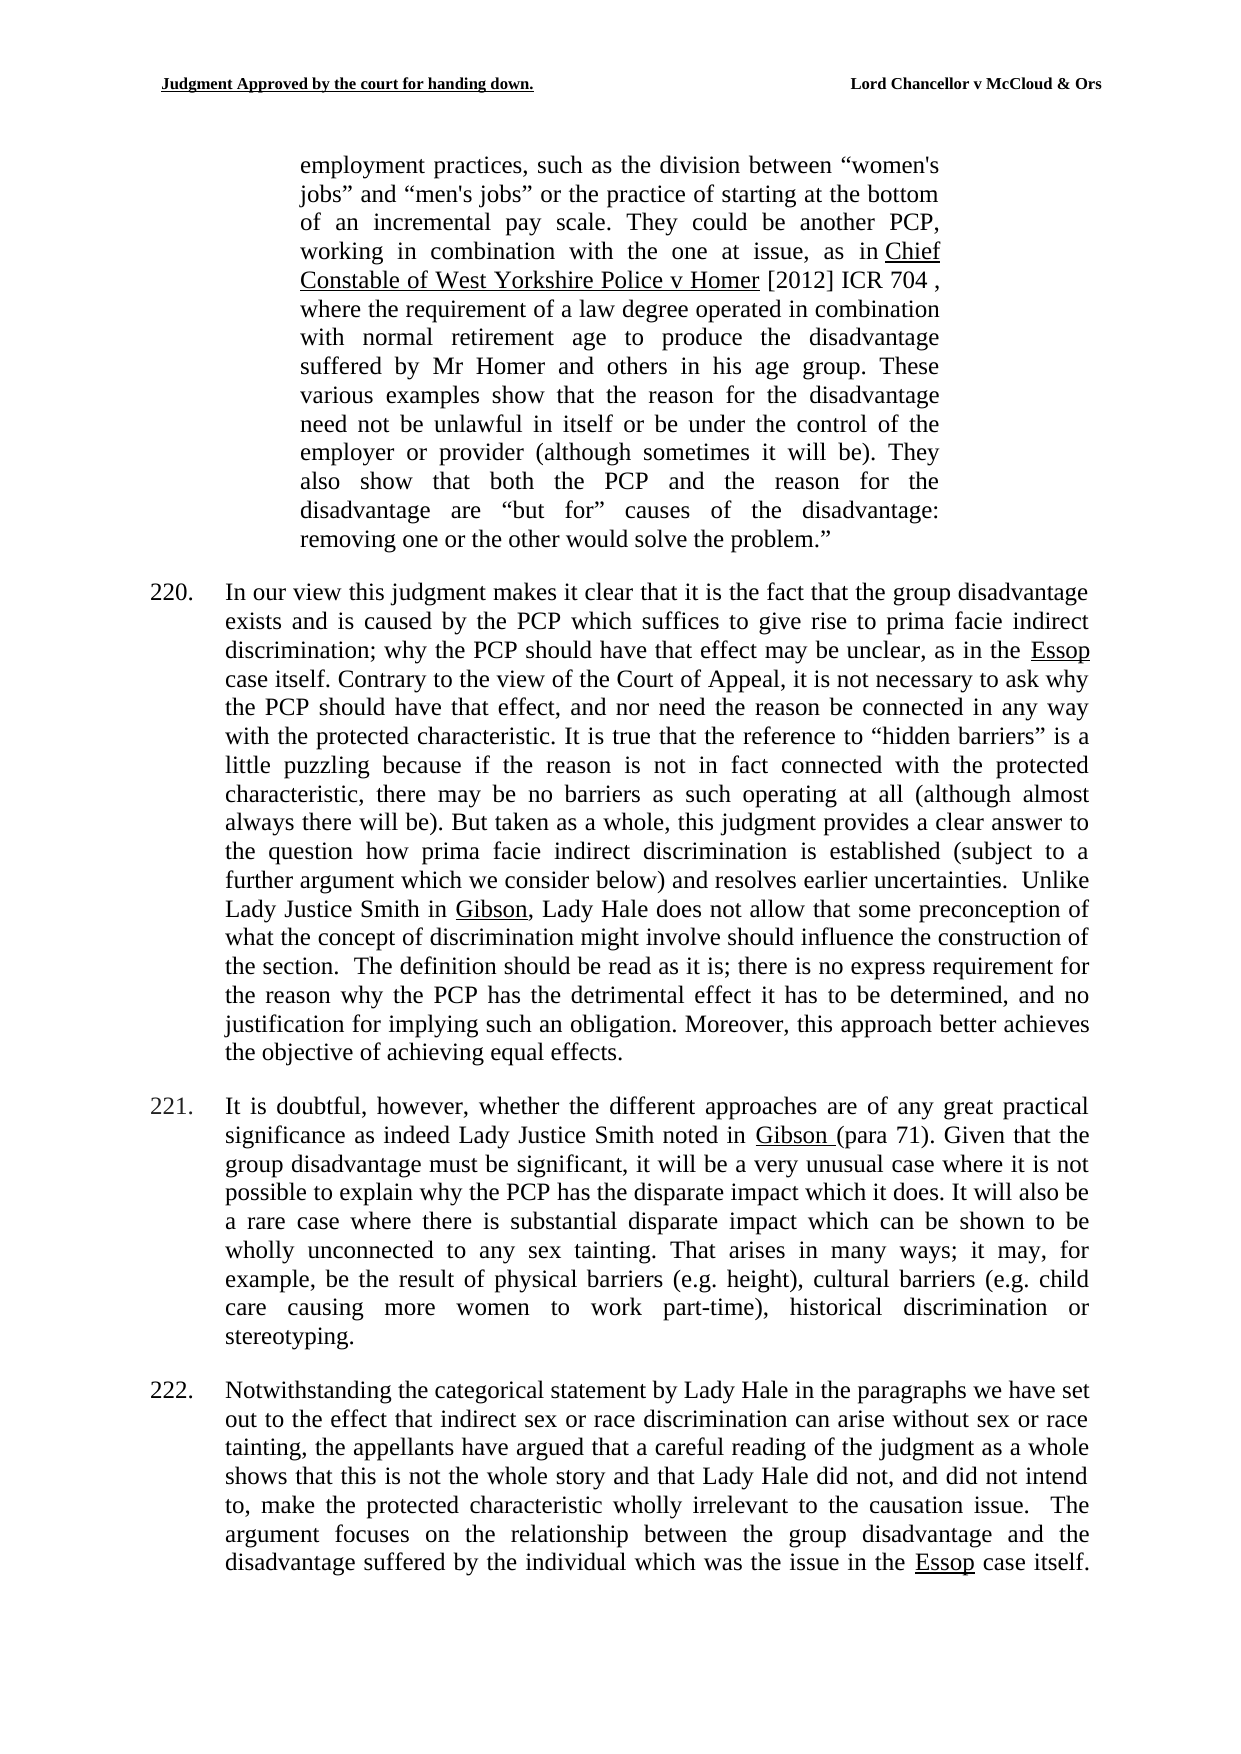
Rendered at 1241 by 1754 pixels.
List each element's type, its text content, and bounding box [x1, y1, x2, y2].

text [150, 1375, 1090, 1576]
text In our view this judgment makes it clear that it is the fact that the group disadvantage exists and is caused by the PCP which suffices to give rise to prima facie indirect discrimination; why the PCP should have that effect may be unclear, as in the Essop case itself. Contrary to the view of the Court of Appeal, it is not necessary to ask why the PCP should have that effect, and nor need the reason be connected in any way with the protected characteristic. It is true that the reference to “hidden barriers” is a little puzzling because if the reason is not in fact connected with the protected characteristic, there may be no barriers as such operating at all (although almost always there will be). But taken as a whole, this judgment provides a clear answer to the question how prima facie indirect discrimination is established (subject to a further argument which we consider below) and resolves earlier uncertainties. Unlike Lady Justice Smith in Gibson, Lady Hale does not allow that some preconception of what the concept of discrimination might involve should influence the construction of the section. The definition should be read as it is; there is no express requirement for the reason why the PCP has the detrimental effect it has to be determined, and no justification for implying such an obligation. Moreover, this approach better achieves the objective of achieving equal effects. [150, 577, 1090, 1066]
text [300, 150, 940, 552]
text It is doubtful, however, whether the different approaches are of any great practical significance as indeed Lady Justice Smith noted in Gibson (para 71). Given that the group disadvantage must be significant, it will be a very unusual case where it is not possible to explain why the PCP has the disparate impact which it does. It will also be a rare case where there is substantial disparate impact which can be shown to be wholly unconnected to any sex tainting. That arises in many ways; it may, for example, be the result of physical barriers (e.g. height), cultural barriers (e.g. child care causing more women to work part-time), historical discrimination or stereotyping. [150, 1091, 1090, 1350]
